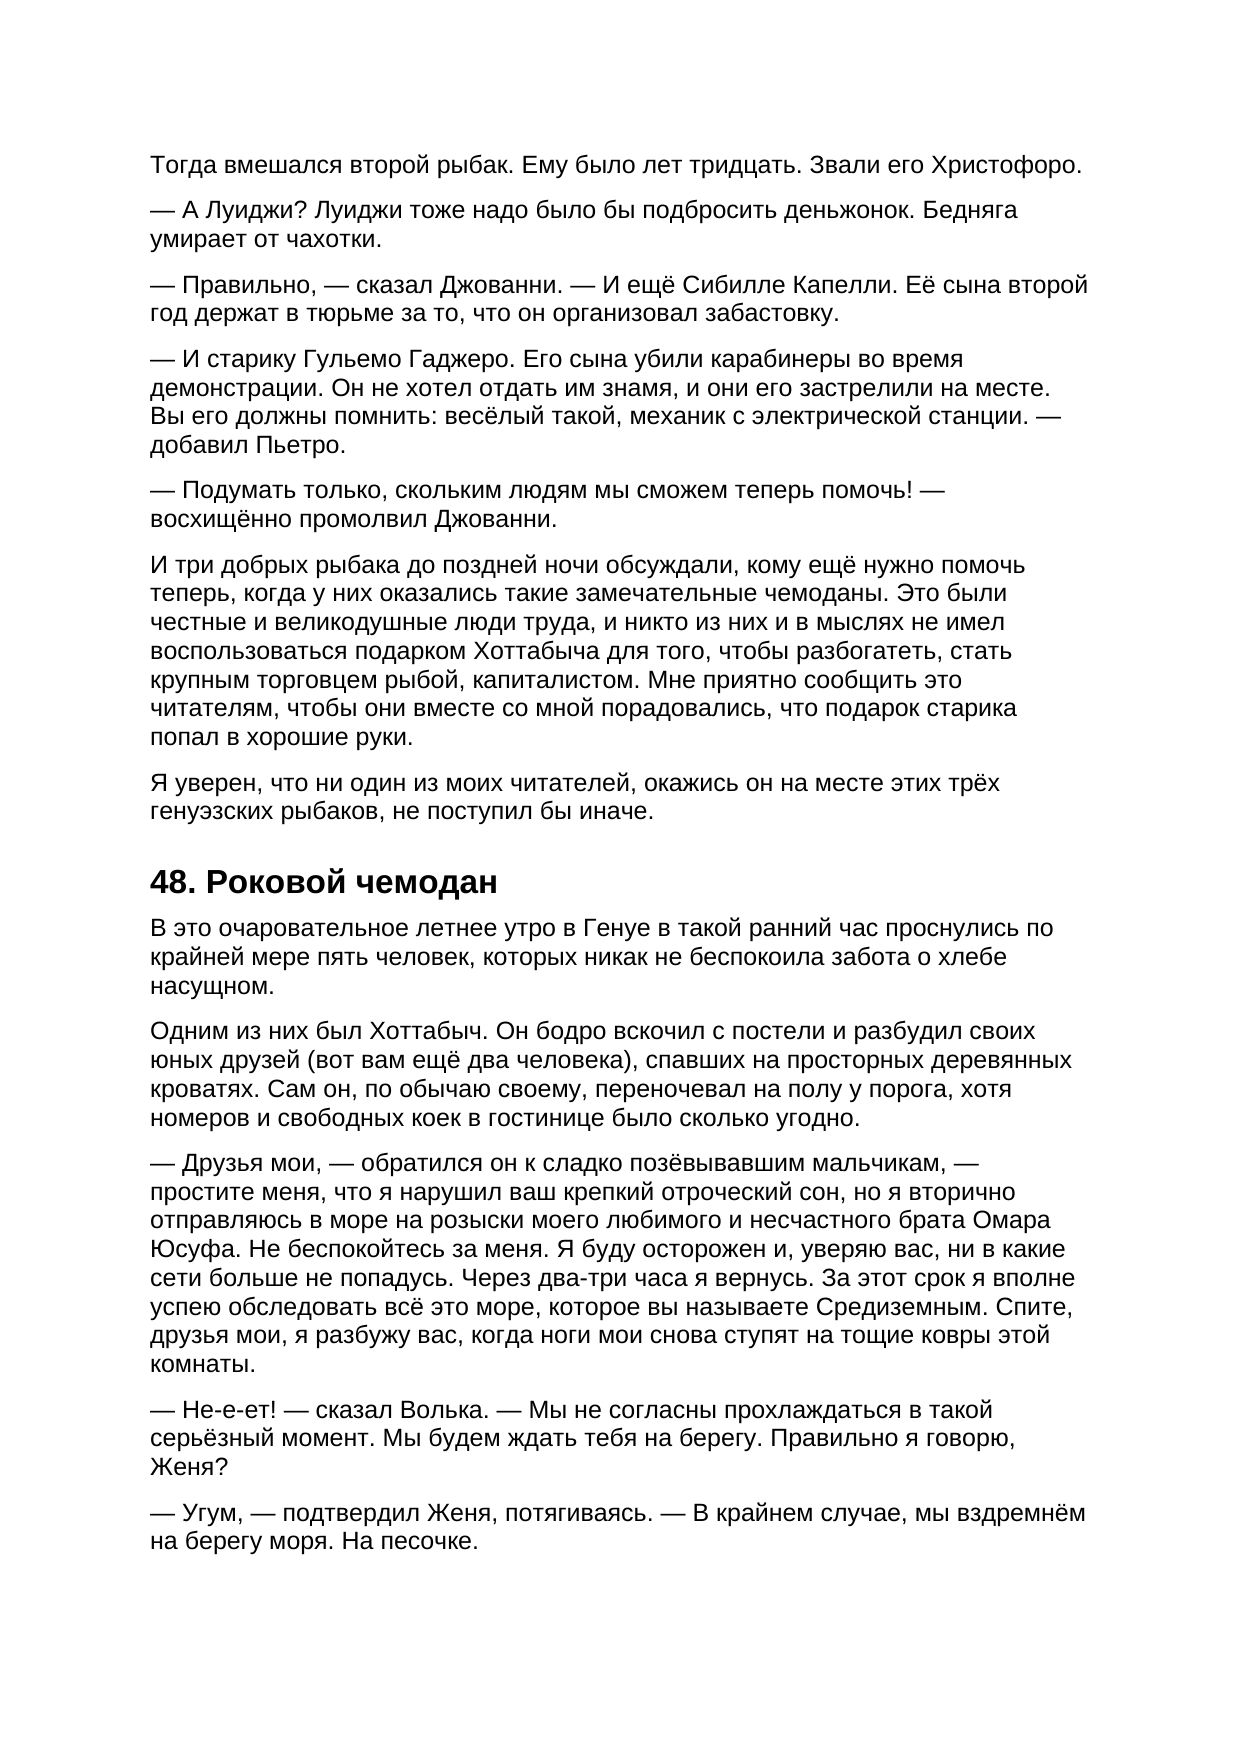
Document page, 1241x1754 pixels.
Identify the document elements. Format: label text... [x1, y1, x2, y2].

text — Правильно, — сказал Джованни. — И ещё Сибилле Капелли. Её сына второй год держат в тюрьме за то, что он организовал забастовку. [150, 269, 1090, 327]
text — Друзья мои, — обратился он к сладко позёвывавшим мальчикам, — простите меня, что я нарушил ваш крепкий отроческий сон, но я вторично отправляюсь в море на розыски моего любимого и несчастного брата Омара Юсуфа. Не беспокойтесь за меня. Я буду осторожен и, уверяю вас, ни в какие сети больше не попадусь. Через два-три часа я вернусь. За этот срок я вполне успею обследовать всё это море, которое вы называете Средиземным. Спите, друзья мои, я разбужу вас, когда ноги мои снова ступят на тощие ковры этой комнаты. [150, 1148, 1090, 1378]
text Тогда вмешался второй рыбак. Ему было лет тридцать. Звали его Христофоро. [150, 150, 1090, 179]
text — Угум, — подтвердил Женя, потягиваясь. — В крайнем случае, мы вздремнём на берегу моря. На песочке. [150, 1498, 1090, 1555]
text И три добрых рыбака до поздней ночи обсуждали, кому ещё нужно помочь теперь, когда у них оказались такие замечательные чемоданы. Это были честные и великодушные люди труда, и никто из них и в мыслях не имел воспользоваться подарком Хоттабыча для того, чтобы разбогатеть, стать крупным торговцем рыбой, капиталистом. Мне приятно сообщить это читателям, чтобы они вместе со мной порадовались, что подарок старика попал в хорошие руки. [150, 549, 1090, 751]
text — Подумать только, скольким людям мы сможем теперь помочь! — восхищённо промолвил Джованни. [150, 475, 1090, 533]
text — А Луиджи? Луиджи тоже надо было бы подбросить деньжонок. Бедняга умирает от чахотки. [150, 195, 1090, 253]
text Одним из них был Хоттабыч. Он бодро вскочил с постели и разбудил своих юных друзей (вот вам ещё два человека), спавших на просторных деревянных кроватях. Сам он, по обычаю своему, переночевал на полу у порога, хотя номеров и свободных коек в гостинице было сколько угодно. [150, 1016, 1090, 1131]
subtitle 48. Роковой чемодан [150, 862, 1090, 901]
text Я уверен, что ни один из моих читателей, окажись он на месте этих трёх генуэзских рыбаков, не поступил бы иначе. [150, 767, 1090, 825]
text — И старику Гульемо Гаджеро. Его сына убили карабинеры во время демонстрации. Он не хотел отдать им знамя, и они его застрелили на месте. Вы его должны помнить: весёлый такой, механик с электрической станции. — добавил Пьетро. [150, 344, 1090, 459]
text В это очаровательное летнее утро в Генуе в такой ранний час проснулись по крайней мере пять человек, которых никак не беспокоила забота о хлебе насущном. [150, 913, 1090, 1000]
text — Не-е-ет! — сказал Волька. — Мы не согласны прохлаждаться в такой серьёзный момент. Мы будем ждать тебя на берегу. Правильно я говорю, Женя? [150, 1395, 1090, 1481]
